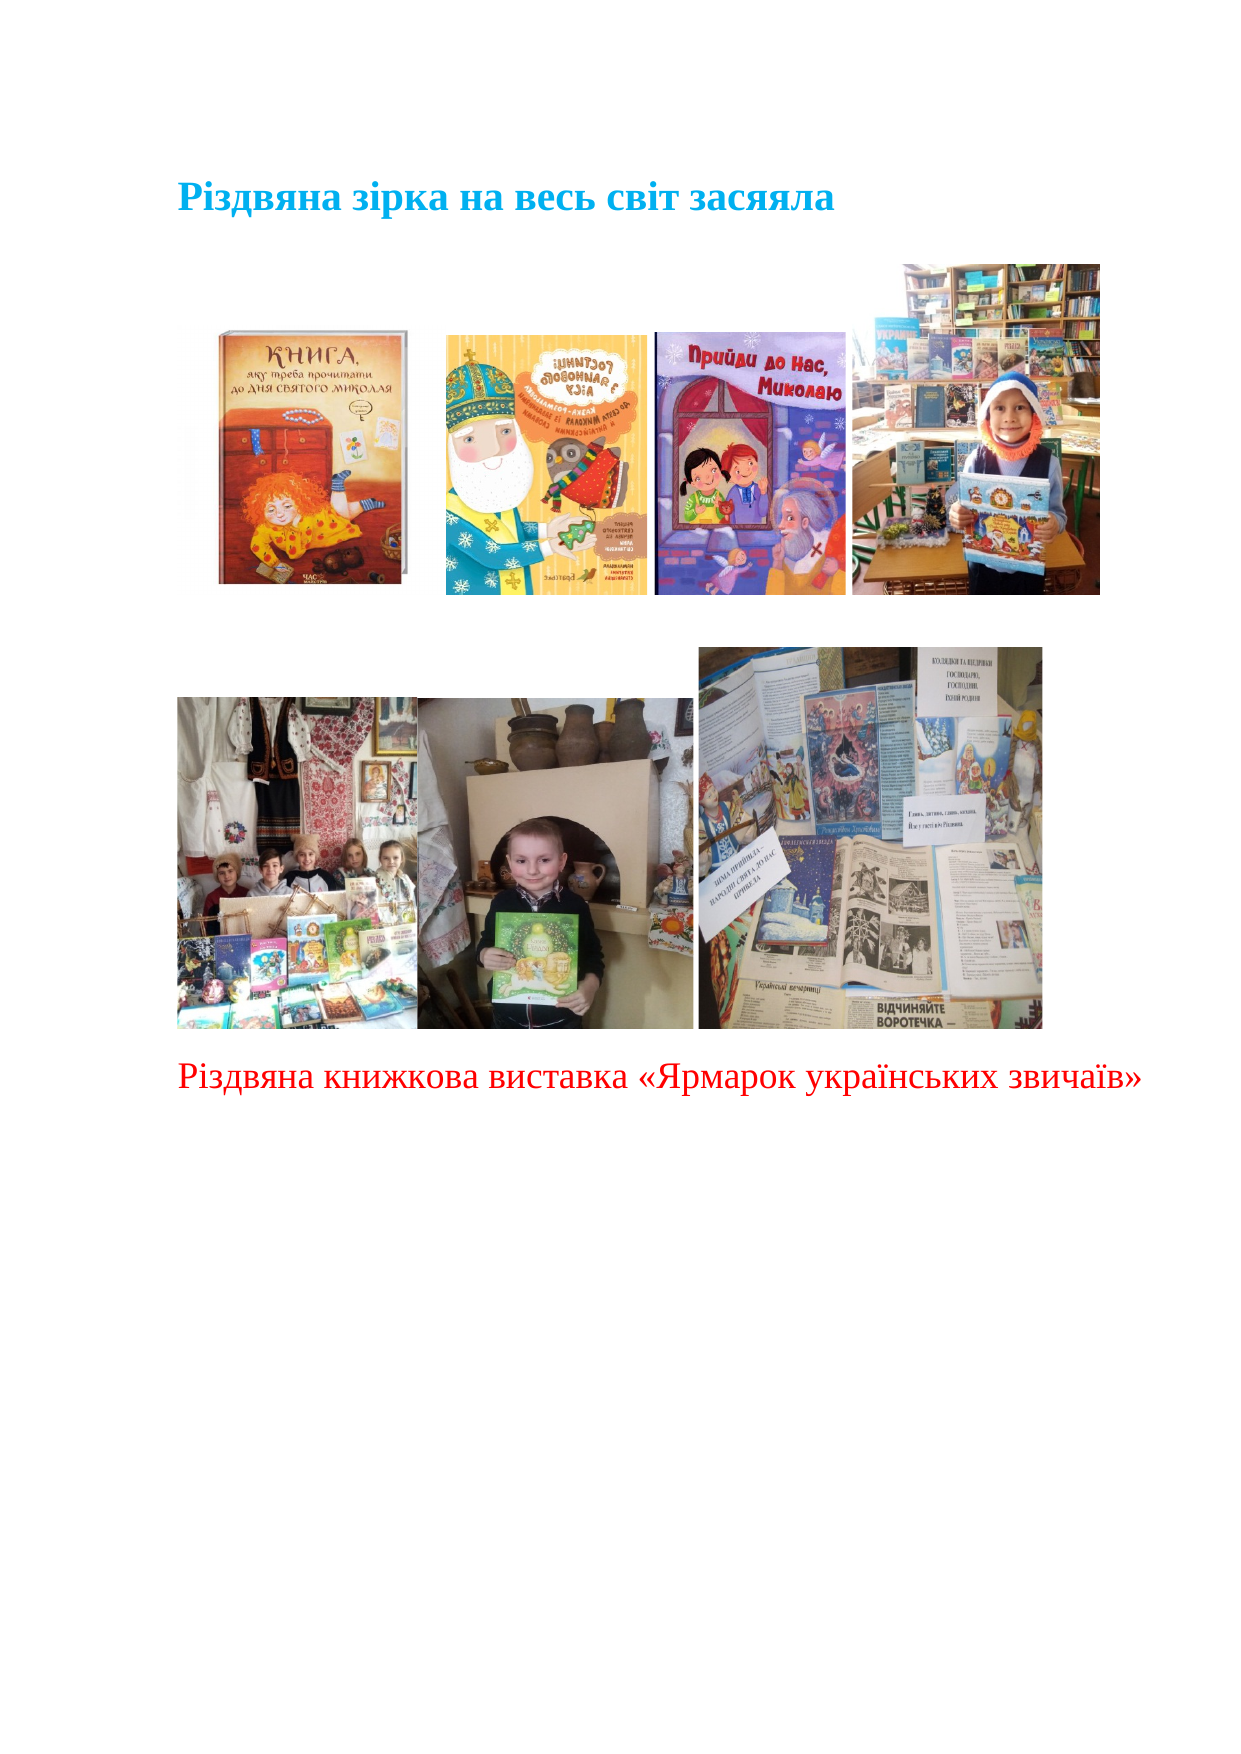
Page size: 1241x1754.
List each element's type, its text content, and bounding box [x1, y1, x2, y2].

picture [177, 697, 694, 1029]
text Різдвяна зірка на весь світ засяяла [177, 171, 1152, 219]
picture [177, 325, 648, 595]
text Різдвяна книжкова виставка «Ярмарок українських звичаїв» [177, 1054, 1152, 1097]
picture [852, 264, 1100, 595]
picture [698, 647, 1043, 1029]
picture [654, 332, 846, 595]
